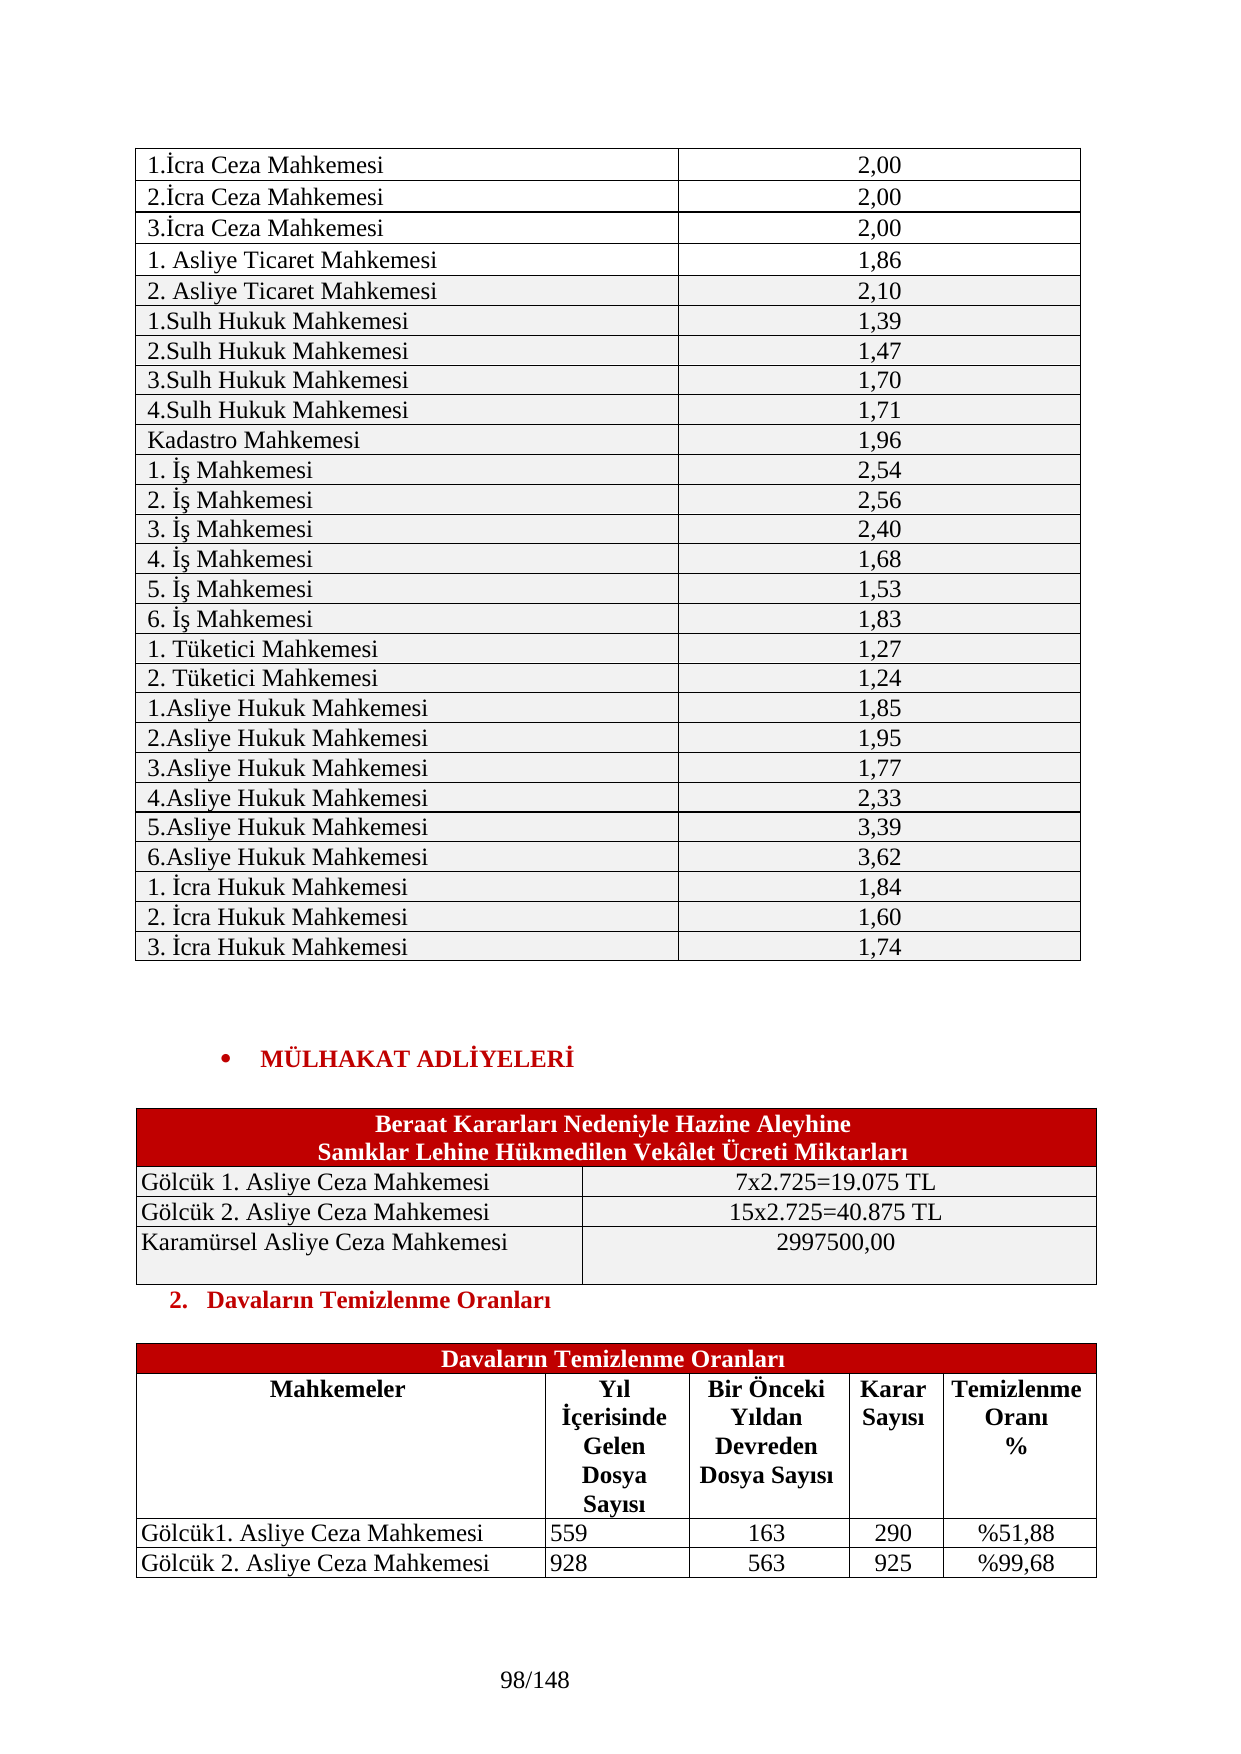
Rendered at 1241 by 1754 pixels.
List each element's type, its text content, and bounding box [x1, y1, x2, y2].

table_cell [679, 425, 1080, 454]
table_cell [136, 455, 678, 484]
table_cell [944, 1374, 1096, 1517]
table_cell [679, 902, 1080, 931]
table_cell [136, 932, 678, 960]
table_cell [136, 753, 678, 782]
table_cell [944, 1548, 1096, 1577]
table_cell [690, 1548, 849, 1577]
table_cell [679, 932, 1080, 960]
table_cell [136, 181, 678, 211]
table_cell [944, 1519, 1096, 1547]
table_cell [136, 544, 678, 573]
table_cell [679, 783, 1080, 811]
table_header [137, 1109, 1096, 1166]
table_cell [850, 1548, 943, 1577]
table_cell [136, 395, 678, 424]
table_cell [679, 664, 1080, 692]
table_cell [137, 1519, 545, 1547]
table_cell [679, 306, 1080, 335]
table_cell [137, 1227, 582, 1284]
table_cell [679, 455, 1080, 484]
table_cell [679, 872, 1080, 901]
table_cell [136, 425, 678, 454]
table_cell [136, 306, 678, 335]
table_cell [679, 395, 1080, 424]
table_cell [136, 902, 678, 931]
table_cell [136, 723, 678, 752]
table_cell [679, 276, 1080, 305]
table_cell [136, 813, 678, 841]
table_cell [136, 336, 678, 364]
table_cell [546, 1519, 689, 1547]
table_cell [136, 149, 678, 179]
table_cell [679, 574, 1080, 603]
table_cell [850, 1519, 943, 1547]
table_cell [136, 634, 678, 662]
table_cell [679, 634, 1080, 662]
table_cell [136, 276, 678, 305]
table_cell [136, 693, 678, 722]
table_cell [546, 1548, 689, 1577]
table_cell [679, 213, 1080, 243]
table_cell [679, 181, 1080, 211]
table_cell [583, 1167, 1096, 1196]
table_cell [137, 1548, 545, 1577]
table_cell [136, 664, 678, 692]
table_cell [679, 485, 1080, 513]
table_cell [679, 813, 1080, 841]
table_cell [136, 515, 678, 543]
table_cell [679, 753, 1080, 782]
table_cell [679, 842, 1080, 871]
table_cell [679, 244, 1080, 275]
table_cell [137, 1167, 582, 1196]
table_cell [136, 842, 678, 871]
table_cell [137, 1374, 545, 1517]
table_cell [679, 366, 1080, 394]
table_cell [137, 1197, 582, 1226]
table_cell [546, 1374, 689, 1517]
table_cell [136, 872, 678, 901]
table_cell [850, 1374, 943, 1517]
subtitle MÜLHAKAT ADLİYELERİ [148, 1044, 1093, 1073]
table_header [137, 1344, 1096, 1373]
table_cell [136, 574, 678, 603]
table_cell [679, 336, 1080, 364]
list Davaların Temizlenme Oranları [169, 1285, 1093, 1314]
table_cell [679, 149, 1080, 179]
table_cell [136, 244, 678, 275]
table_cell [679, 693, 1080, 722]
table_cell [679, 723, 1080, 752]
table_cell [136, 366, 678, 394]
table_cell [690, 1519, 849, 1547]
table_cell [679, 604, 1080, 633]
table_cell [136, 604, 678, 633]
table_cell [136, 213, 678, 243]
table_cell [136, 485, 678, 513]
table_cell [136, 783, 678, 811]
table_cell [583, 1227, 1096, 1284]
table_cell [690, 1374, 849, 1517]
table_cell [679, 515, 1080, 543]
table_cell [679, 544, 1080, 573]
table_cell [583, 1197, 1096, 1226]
